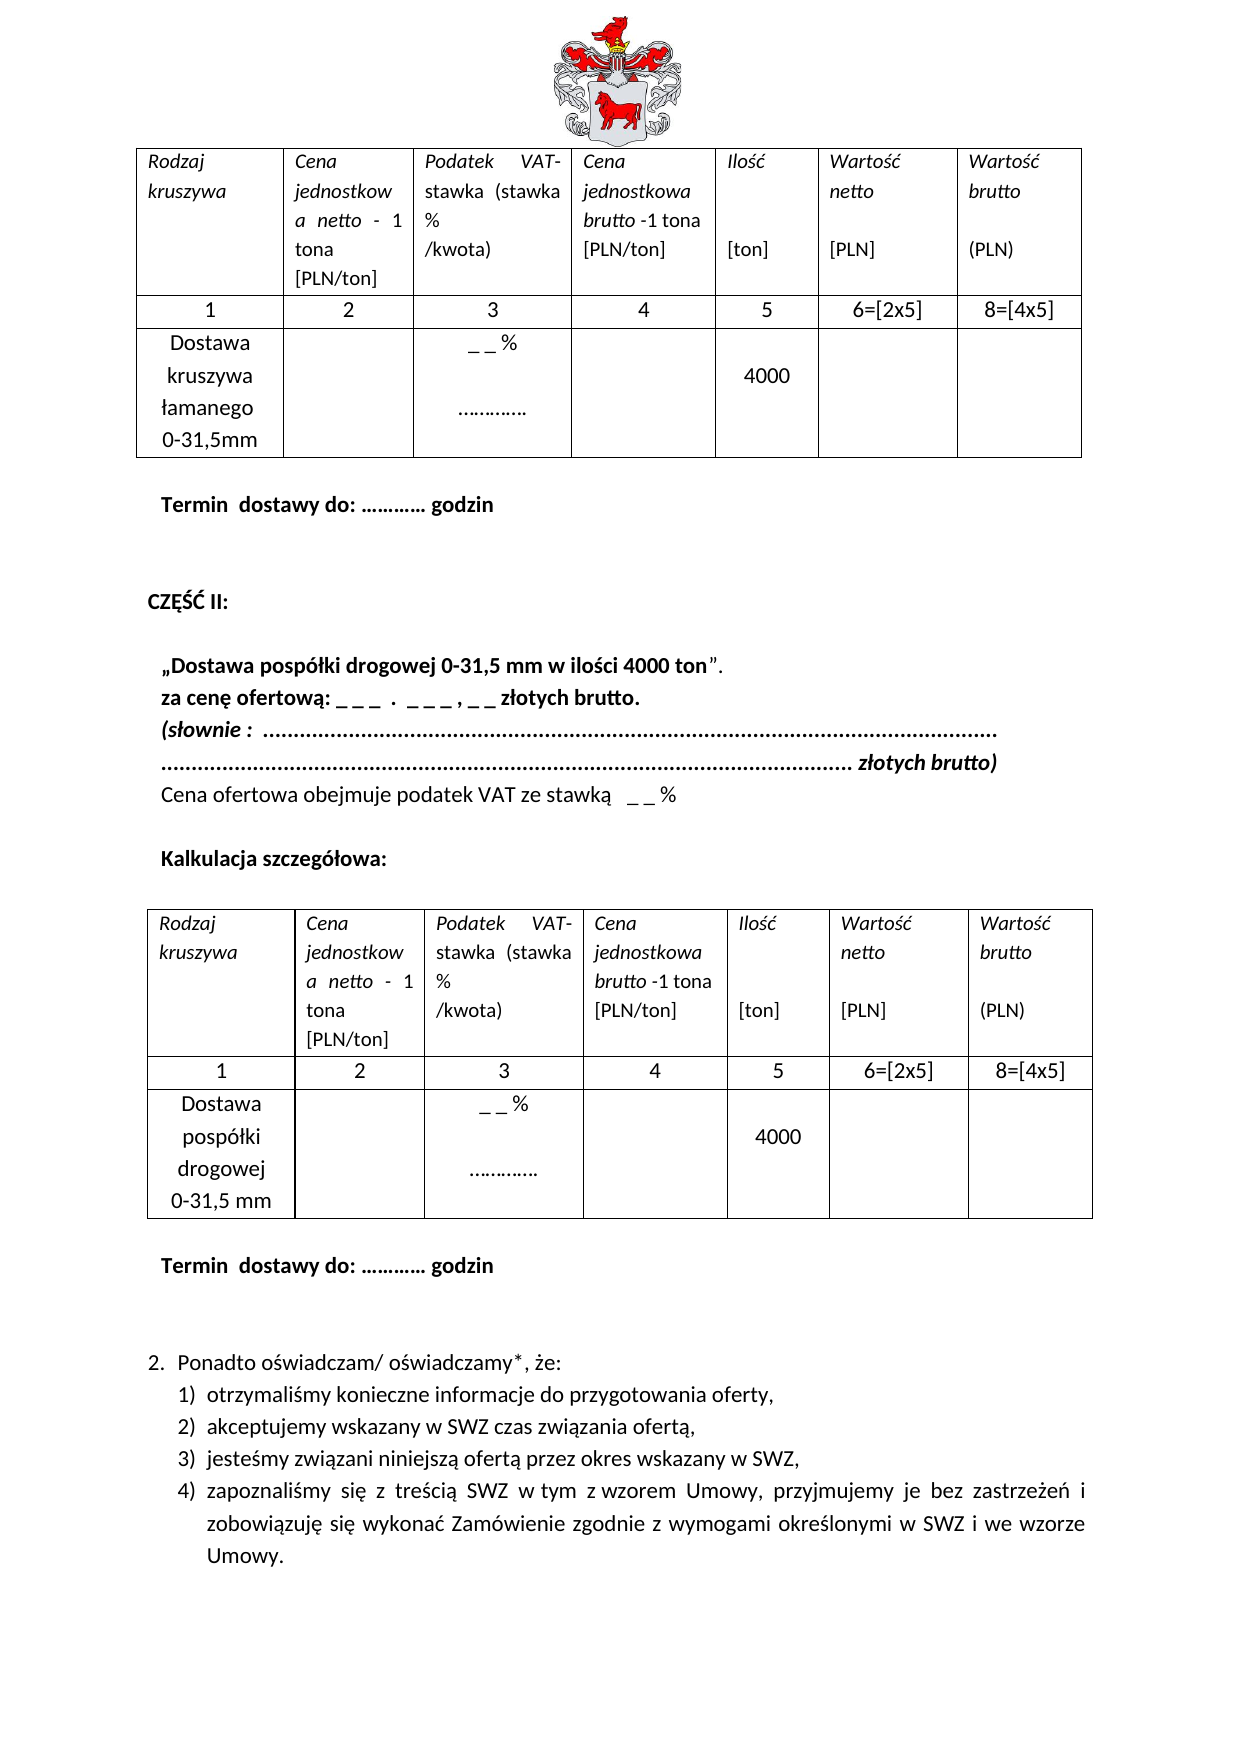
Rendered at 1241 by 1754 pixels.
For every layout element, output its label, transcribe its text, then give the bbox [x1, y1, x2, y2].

table_cell [572, 329, 715, 457]
text Kalkulacja szczegółowa: [161, 844, 1093, 872]
table_cell 8=[4x5] [958, 296, 1081, 327]
table_cell [830, 1090, 968, 1218]
table_cell 3 [414, 296, 571, 327]
table_header Wartość netto [PLN] [830, 910, 968, 1056]
table_cell 1 [148, 1057, 294, 1088]
table_cell [584, 1090, 727, 1218]
list zapoznaliśmy się z treścią SWZ w tym z wzorem Umowy, przyjmujemy je bez zastrzeżeń i zobowiązuję się wykonać Zamówienie zgodnie z wymogami określonymi w SWZ i we wzorze Umowy. [177, 1477, 1087, 1569]
text CZĘŚĆ II: [148, 587, 1087, 615]
text Termin dostawy do: ………… godzin [161, 490, 1093, 518]
table_cell Dostawa kruszywa łamanego 0-31,5mm [137, 329, 283, 457]
table_header Ilość [ton] [728, 910, 829, 1056]
table_header Cena jednostkowa netto - 1 tona [PLN/ton] [284, 149, 413, 294]
table_header Podatek VAT-stawka (stawka% /kwota) [414, 149, 571, 294]
table_cell 4000 [728, 1090, 829, 1218]
text „Dostawa pospółki drogowej 0-31,5 mm w ilości 4000 ton”. [708, 651, 1093, 679]
text za cenę ofertową: _ _ _ . _ _ _ , _ _ złotych brutto. [161, 683, 1093, 711]
table_cell 2 [296, 1057, 424, 1088]
table_header Ilość [ton] [716, 149, 818, 294]
table_cell 5 [728, 1057, 829, 1088]
table_cell _ _ % …………. [414, 329, 571, 457]
table_cell [296, 1090, 424, 1218]
table_cell 6=[2x5] [830, 1057, 968, 1088]
table_cell _ _ % …………. [425, 1090, 583, 1218]
table_cell 2 [284, 296, 413, 327]
table_cell [958, 329, 1081, 457]
table_cell 8=[4x5] [969, 1057, 1092, 1088]
table_header Cena jednostkowa brutto -1 tona [PLN/ton] [584, 910, 727, 1056]
table_header Wartość brutto (PLN) [969, 910, 1092, 1056]
table_header Rodzaj kruszywa [148, 910, 294, 1056]
table_cell 5 [716, 296, 818, 327]
table_header Cena jednostkowa brutto -1 tona [PLN/ton] [572, 149, 715, 294]
text Termin dostawy do: ………… godzin [161, 1251, 1093, 1279]
table_cell 6=[2x5] [819, 296, 957, 327]
table_header Wartość netto [PLN] [819, 149, 957, 294]
table_cell 1 [137, 296, 283, 327]
list jesteśmy związani niniejszą ofertą przez okres wskazany w SWZ, [177, 1444, 1087, 1472]
table_cell 4 [572, 296, 715, 327]
text Cena ofertowa obejmuje podatek VAT ze stawką _ _ % [161, 780, 1093, 808]
table_header Cena jednostkowa netto - 1 tona [PLN/ton] [296, 910, 424, 1056]
table_header Podatek VAT-stawka (stawka% /kwota) [425, 910, 583, 1056]
table_cell 4 [584, 1057, 727, 1088]
table_cell [284, 329, 413, 457]
table_cell Dostawa pospółki drogowej 0-31,5 mm [148, 1090, 294, 1218]
list akceptujemy wskazany w SWZ czas związania ofertą, [177, 1412, 1087, 1440]
table_cell [969, 1090, 1092, 1218]
picture [553, 16, 682, 147]
text (słownie : ........................................................................................................................ [161, 716, 1093, 743]
text ................................................................................................................. złotych brutto) [161, 748, 1093, 776]
table_cell 4000 [716, 329, 818, 457]
table_cell [819, 329, 957, 457]
table_cell 3 [425, 1057, 583, 1088]
table_header Wartość brutto (PLN) [958, 149, 1081, 294]
list Ponadto oświadczam/ oświadczamy*, że: [148, 1348, 1087, 1376]
list otrzymaliśmy konieczne informacje do przygotowania oferty, [177, 1380, 1087, 1408]
table_header Rodzaj kruszywa [137, 149, 283, 294]
